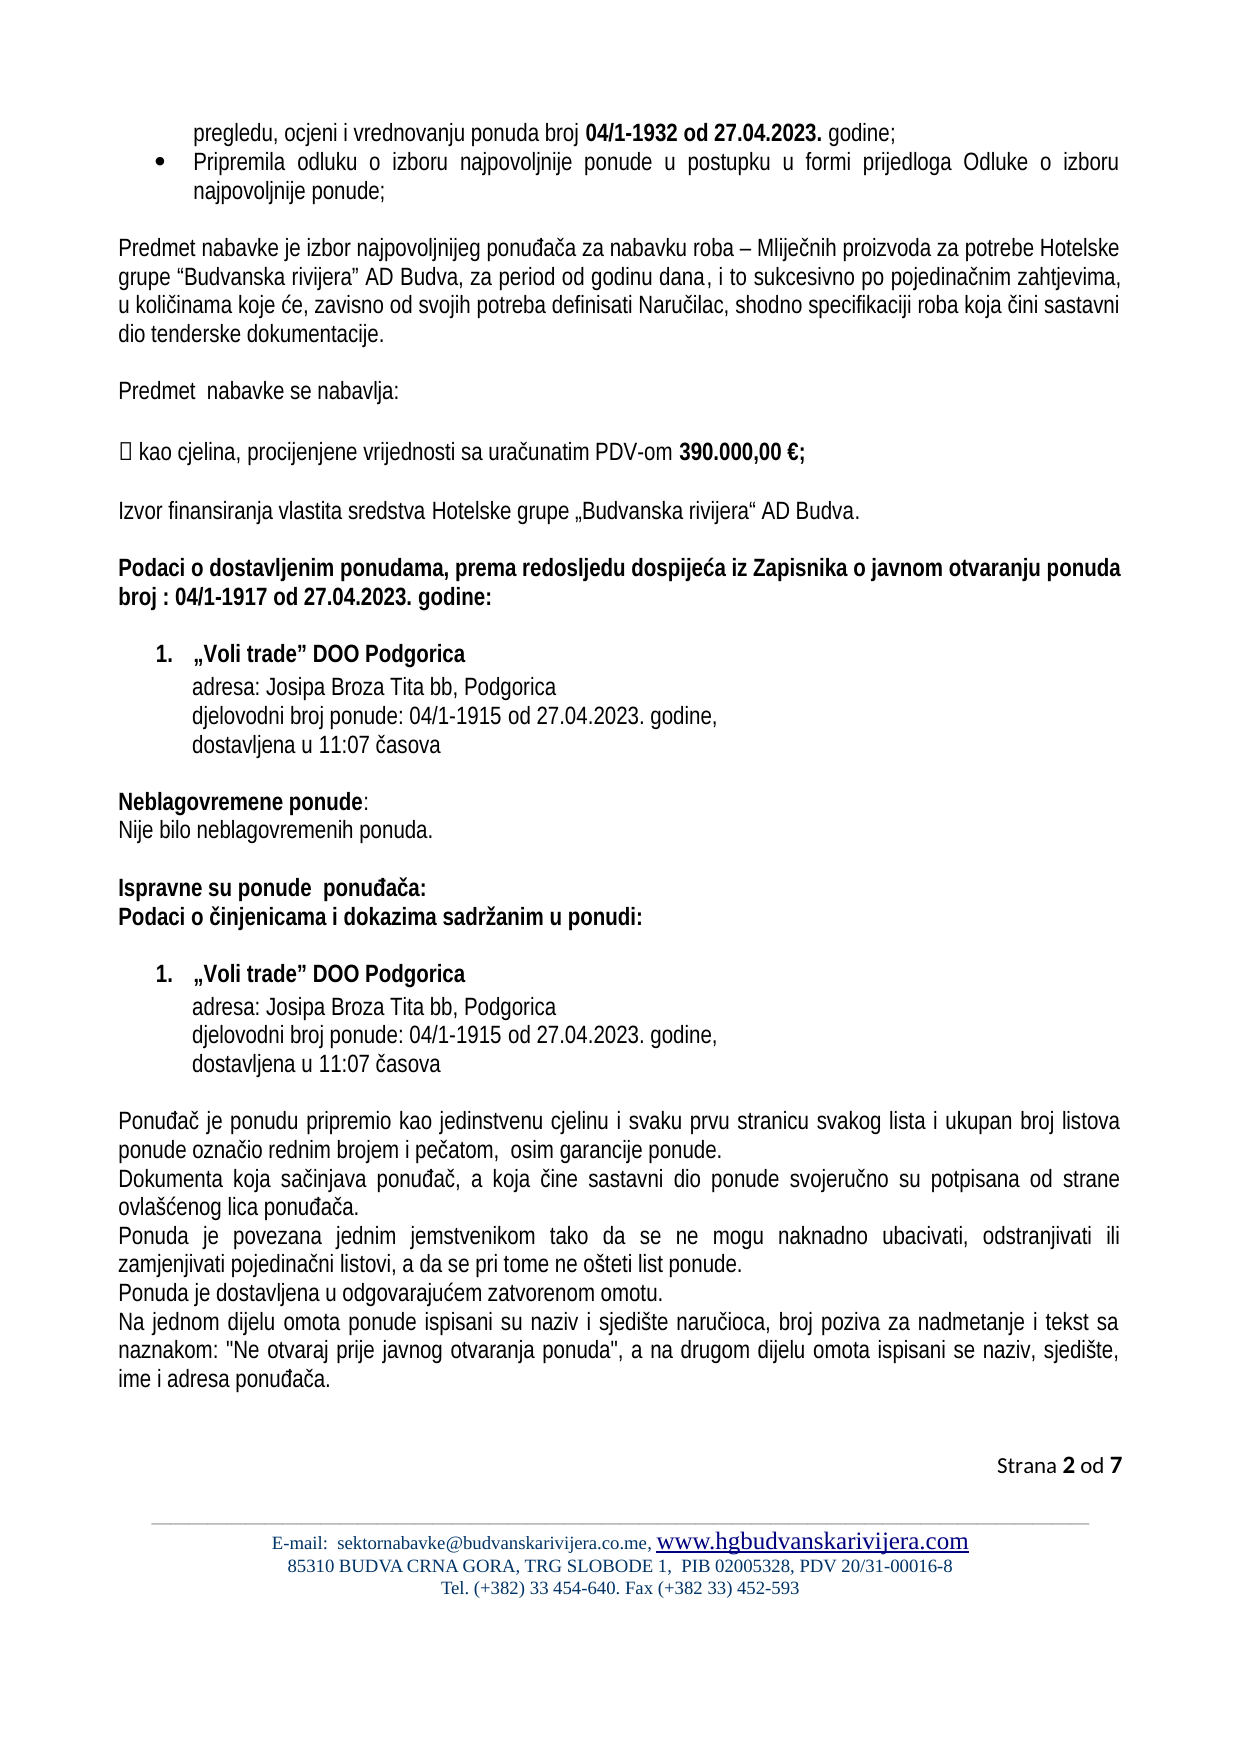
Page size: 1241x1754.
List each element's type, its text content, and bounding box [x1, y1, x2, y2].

text Predmet nabavke se nabavlja: [118, 376, 1122, 405]
list „Voli trade” DOO Podgorica [156, 959, 1122, 987]
text  kao cjelina, procijenjene vrijednosti sa uračunatim PDV-om 390.000,00 €; [118, 433, 1122, 467]
text Ponuđač je ponudu pripremio kao jedinstvenu cjelinu i svaku prvu stranicu svakog lista i ukupan broj listova ponude označio rednim brojem i pečatom, osim garancije ponude. [118, 1106, 1122, 1163]
text Izvor finansiranja vlastita sredstva Hotelske grupe „Budvanska rivijera“ AD Budva. [118, 496, 1122, 525]
list Pripremila odluku o izboru najpovoljnije ponude u postupku u formi prijedloga Odluke o izboru najpovoljnije ponude; [156, 147, 1122, 204]
text Predmet nabavke je izbor najpovoljnijeg ponuđača za nabavku roba – Mliječnih proizvoda za potrebe Hotelske grupe “Budvanska rivijera” AD Budva, za period od godinu dana, i to sukcesivno po pojedinačnim zahtjevima, u količinama koje će, zavisno od svojih potreba definisati Naručilac, shodno specifikaciji roba koja čini sastavni dio tenderske dokumentacije. [118, 233, 1122, 347]
text Ponuda je dostavljena u odgovarajućem zatvorenom omotu. [118, 1278, 1122, 1307]
text Ispravne su ponude ponuđača: [118, 873, 1122, 901]
text Dokumenta koja sačinjava ponuđač, a koja čine sastavni dio ponude svojeručno su potpisana od strane ovlašćenog lica ponuđača. [118, 1163, 1122, 1221]
list „Voli trade” DOO Podgorica [156, 639, 1122, 668]
text djelovodni broj ponude: 04/1-1915 od 27.04.2023. godine, [118, 701, 1122, 729]
text Nije bilo neblagovremenih ponuda. [118, 816, 1122, 844]
text adresa: Josipa Broza Tita bb, Podgorica [118, 672, 1122, 701]
text Podaci o dostavljenim ponudama, prema redosljedu dospijeća iz Zapisnika o javnom otvaranju ponuda broj : 04/1-1917 od 27.04.2023. godine: [118, 553, 1122, 611]
text djelovodni broj ponude: 04/1-1915 od 27.04.2023. godine, [118, 1020, 1122, 1049]
text Podaci o činjenicama i dokazima sadržanim u ponudi: [118, 901, 1122, 930]
text Neblagovremene ponude: [118, 787, 1122, 816]
text Ponuda je povezana jednim jemstvenikom tako da se ne mogu naknadno ubacivati, odstranjivati ili zamjenjivati pojedinačni listovi, a da se pri tome ne ošteti list ponude. [118, 1221, 1122, 1278]
text dostavljena u 11:07 časova [118, 1049, 1122, 1078]
text dostavljena u 11:07 časova [118, 729, 1122, 758]
text Na jednom dijelu omota ponude ispisani su naziv i sjedište naručioca, broj poziva za nadmetanje i tekst sa naznakom: "Ne otvaraj prije javnog otvaranja ponuda", a na drugom dijelu omota ispisani se naziv, sjedište, ime i adresa ponuđača. [118, 1307, 1122, 1393]
text adresa: Josipa Broza Tita bb, Podgorica [118, 992, 1122, 1020]
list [156, 118, 1122, 147]
